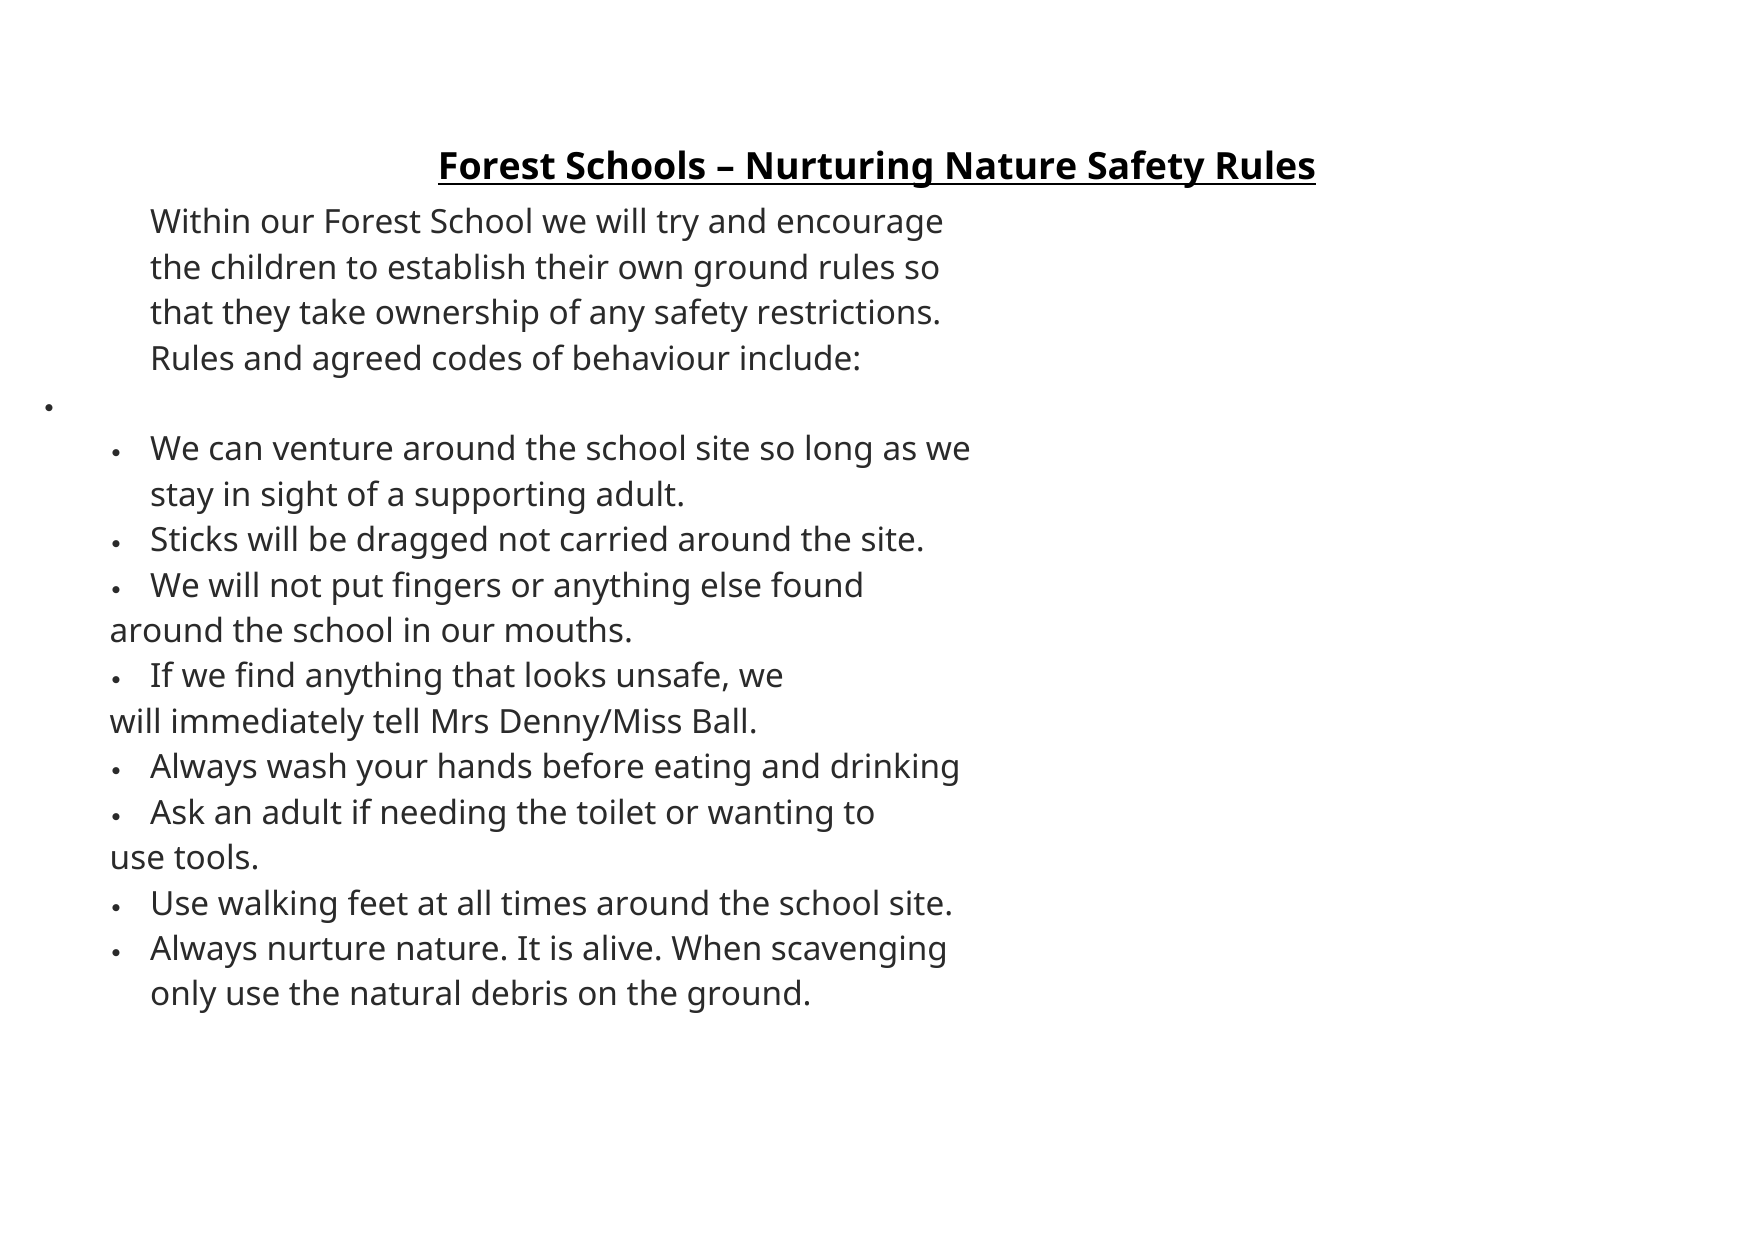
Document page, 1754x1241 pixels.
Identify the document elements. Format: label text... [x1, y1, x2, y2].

list Always wash your hands before eating and drinking [112, 743, 1679, 788]
list If we find anything that looks unsafe, we [112, 652, 1679, 698]
text use tools. [75, 834, 1679, 879]
list Ask an adult if needing the toilet or wanting to [112, 788, 1679, 834]
list stay in sight of a supporting adult. [150, 471, 1679, 516]
list We will not put fingers or anything else found [112, 561, 1679, 607]
text Within our Forest School we will try and encourage [75, 198, 1679, 243]
list Always nurture nature. It is alive. When scavenging [112, 925, 1679, 970]
text the children to establish their own ground rules so [75, 243, 1679, 289]
text Rules and agreed codes of behaviour include: [75, 334, 1679, 380]
text that they take ownership of any safety restrictions. [75, 289, 1679, 334]
text Forest Schools – Nurturing Nature Safety Rules [75, 139, 1679, 190]
list We can venture around the school site so long as we [112, 425, 1679, 471]
text will immediately tell Mrs Denny/Miss Ball. [75, 698, 1679, 743]
text around the school in our mouths. [75, 607, 1679, 652]
list only use the natural debris on the ground. [150, 970, 1679, 1016]
list Use walking feet at all times around the school site. [112, 879, 1679, 925]
list Sticks will be dragged not carried around the site. [112, 516, 1679, 561]
